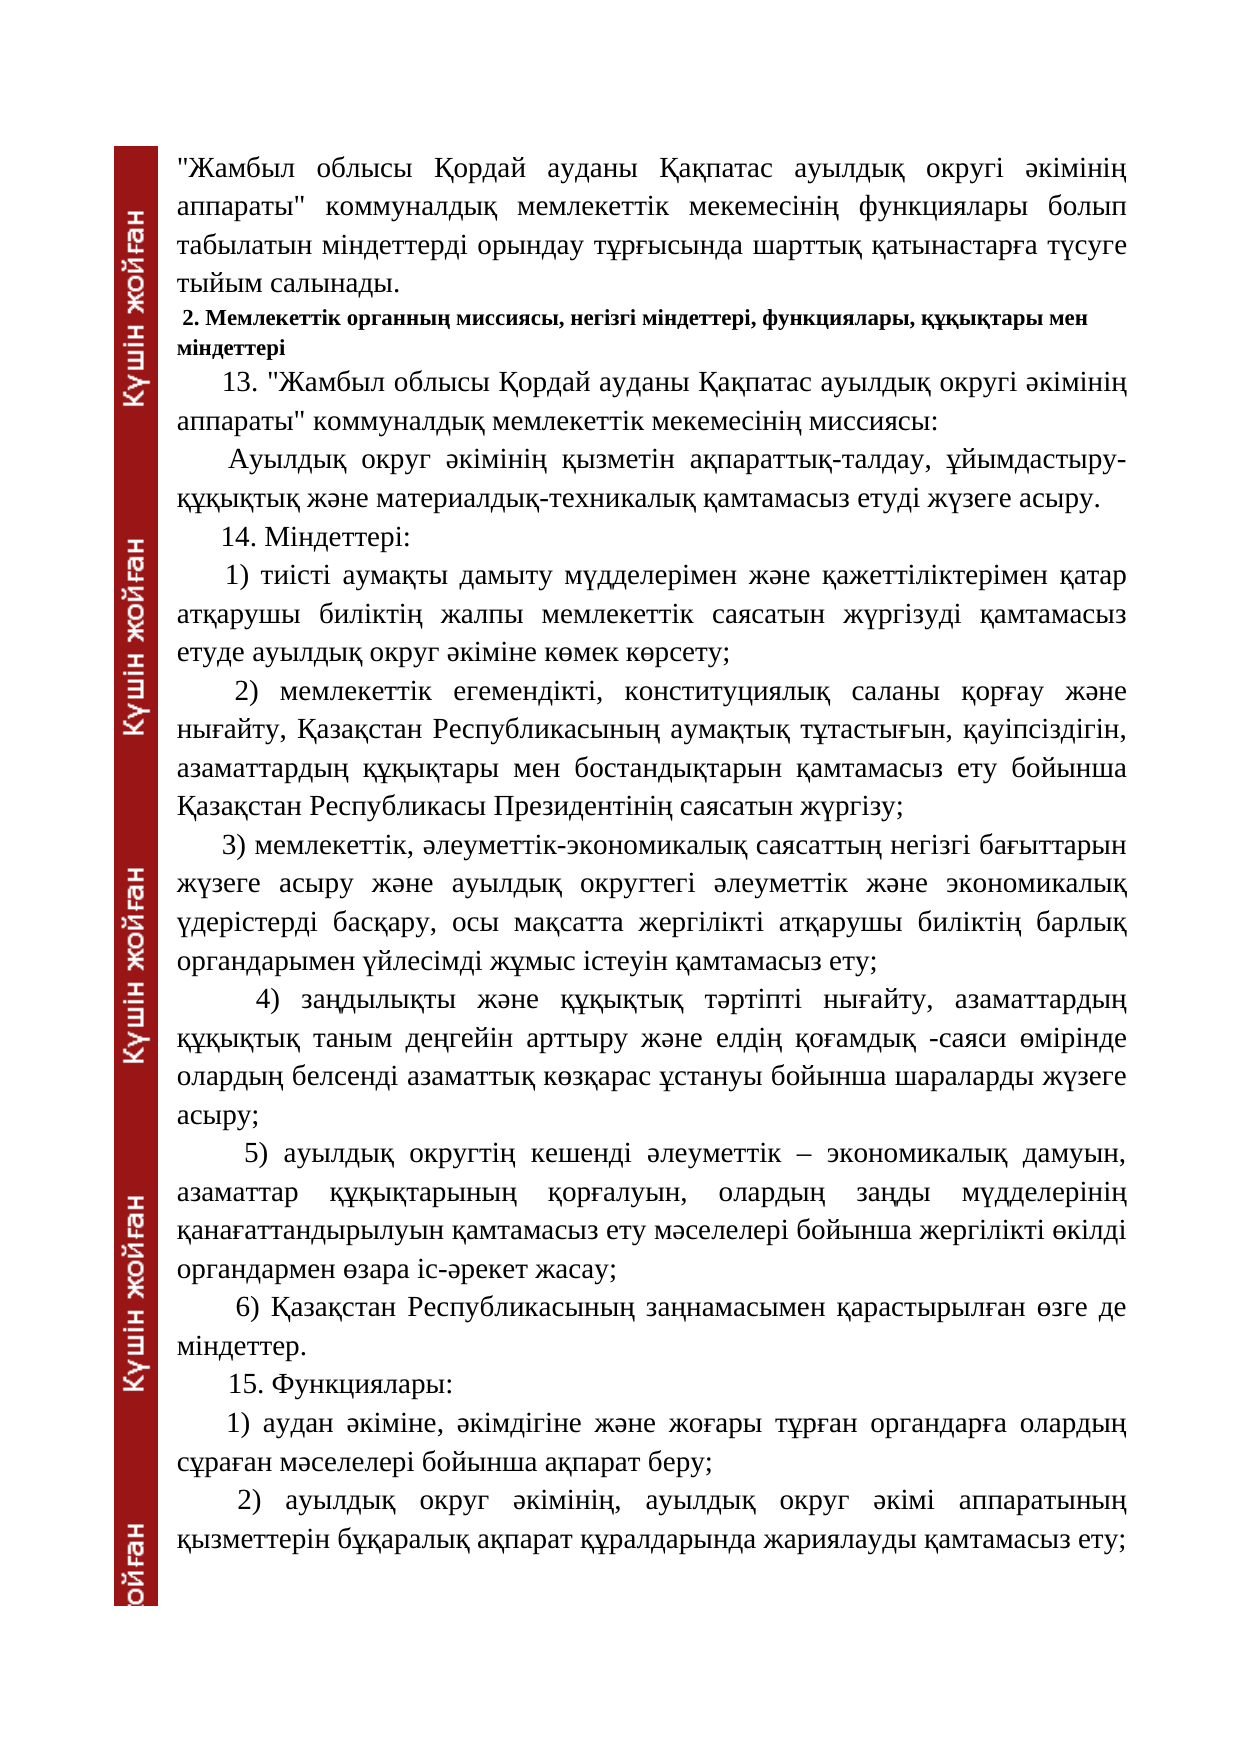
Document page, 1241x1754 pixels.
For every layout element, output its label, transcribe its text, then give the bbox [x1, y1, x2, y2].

text 2. Мемлекеттік органның миссиясы, негізгі міндеттері, функциялары, құқықтары мен міндеттері [112, 304, 1128, 361]
picture [114, 822, 158, 827]
text 2) ауылдық округ әкімінің, ауылдық округ әкімі аппаратының қызметтерін бұқаралық ақпарат құралдарында жариялауды қамтамасыз ету; [112, 1482, 1128, 1554]
picture [114, 1477, 158, 1482]
picture [114, 146, 158, 150]
picture [114, 1284, 158, 1289]
picture [114, 976, 158, 981]
text Ауылдық округ әкімінің қызметін ақпараттық-талдау, ұйымдастыру-құқықтық және материалдық-техникалық қамтамасыз етуді жүзеге асыру. [112, 442, 1128, 514]
picture [114, 1400, 158, 1405]
text 3) мемлекеттік, әлеуметтік-экономикалық саясаттың негізгі бағыттарын жүзеге асыру және ауылдық округтегі әлеуметтік және экономикалық үдерістерді басқару, осы мақсатта жергілікті атқарушы биліктің барлық органдарымен үйлесімді жұмыс істеуін қамтамасыз ету; [112, 827, 1128, 976]
picture [114, 1554, 158, 1606]
text 13. "Жамбыл облысы Қордай ауданы Қақпатас ауылдық округі әкімінің аппараты" коммуналдық мемлекеттік мекемесінің миссиясы: [112, 364, 1128, 437]
picture [114, 1130, 158, 1135]
picture [114, 668, 158, 673]
picture [114, 437, 158, 442]
text 2) мемлекеттік егемендікті, конституциялық саланы қорғау және нығайту, Қазақстан Республикасының аумақтық тұтастығын, қауіпсіздігін, азаматтардың құқықтары мен бостандықтарын қамтамасыз ету бойынша Қазақстан Республикасы Президентінің саясатын жүргізу; [112, 673, 1128, 822]
text 6) Қазақстан Республикасының заңнамасымен қарастырылған өзге де міндеттер. [112, 1289, 1128, 1362]
text 1) аудан әкіміне, әкімдігіне және жоғары тұрған органдарға олардың сұраған мәселелері бойынша ақпарат беру; [112, 1405, 1128, 1477]
picture [114, 552, 158, 557]
picture [114, 299, 158, 304]
text 5) ауылдық округтің кешенді әлеуметтік – экономикалық дамуын, азаматтар құқықтарының қорғалуын, олардың заңды мүдделерінің қанағаттандырылуын қамтамасыз ету мәселелері бойынша жергілікті өкілді органдармен өзара іс-әрекет жасау; [112, 1135, 1128, 1284]
text 4) заңдылықты және құқықтық тәртіпті нығайту, азаматтардың құқықтық таным деңгейін арттыру және елдің қоғамдық -саяси өмірінде олардың белсенді азаматтық көзқарас ұстануы бойынша шараларды жүзеге асыру; [112, 981, 1128, 1130]
text 1) тиісті аумақты дамыту мүдделерімен және қажеттіліктерімен қатар атқарушы биліктің жалпы мемлекеттік саясатын жүргізуді қамтамасыз етуде ауылдық округ әкіміне көмек көрсету; [112, 557, 1128, 668]
picture [114, 1362, 158, 1367]
text 14. Міндеттері: [112, 519, 1128, 552]
picture [114, 514, 158, 519]
text 15. Функциялары: [112, 1367, 1128, 1400]
